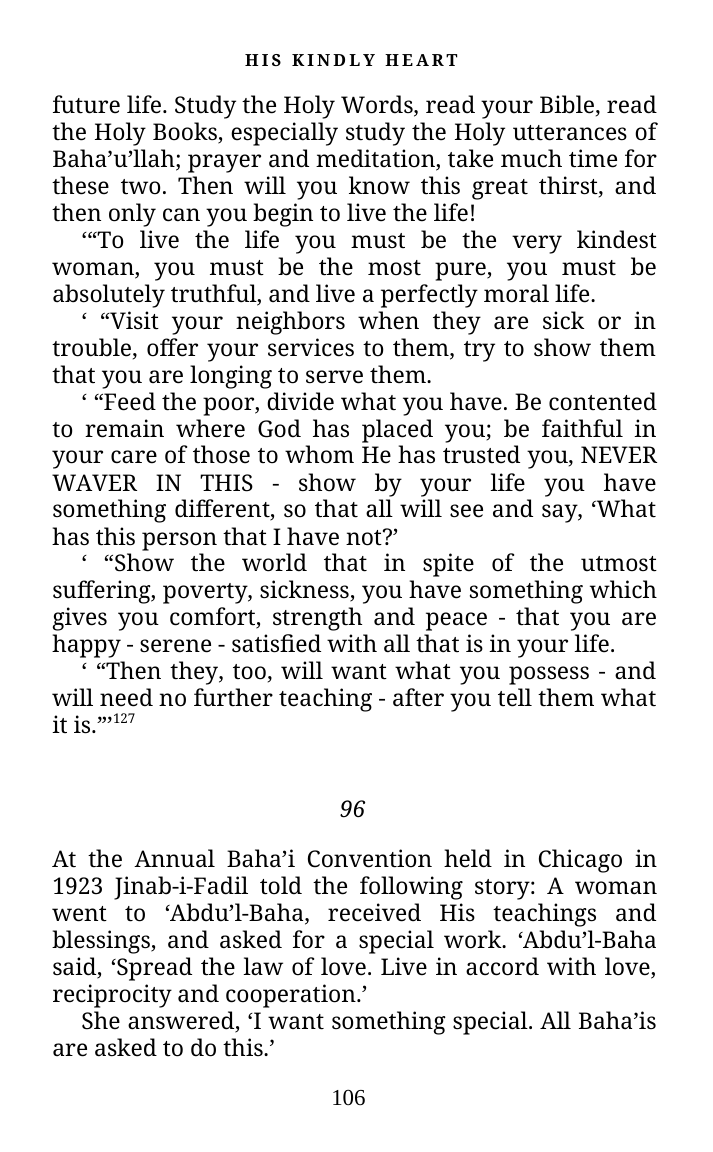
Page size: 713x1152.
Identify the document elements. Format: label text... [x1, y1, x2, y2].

text future life. Study the Holy Words, read your Bible, read the Holy Books, especially study the Holy utterances of Baha’u’llah; prayer and meditation, take much time for these two. Then will you know this great thirst, and then only can you begin to live the life! [52, 92, 657, 227]
text 106 [331, 1087, 365, 1110]
text ‘ “Show the world that in spite of the utmost suffering, poverty, sickness, you have something which gives you comfort, strength and peace - that you are happy - serene - satisfied with all that is in your life. [52, 550, 657, 658]
text ‘ “Then they, too, will want what you possess - and will need no further teaching - after you tell them what it is.”’127 [52, 658, 657, 739]
text 96 [339, 799, 657, 822]
text At the Annual Baha’i Convention held in Chicago in 1923 Jinab-i-Fadil told the following story: A woman went to ‘Abdu’l-Baha, received His teachings and blessings, and asked for a special work. ‘Abdu’l-Baha said, ‘Spread the law of love. Live in accord with love, reciprocity and cooperation.’ [52, 846, 657, 1008]
text ‘“To live the life you must be the very kindest woman, you must be the most pure, you must be absolutely truthful, and live a perfectly moral life. [52, 227, 657, 307]
text ‘ “Visit your neighbors when they are sick or in trouble, offer your services to them, try to show them that you are longing to serve them. [52, 307, 657, 388]
text ‘ “Feed the poor, divide what you have. Be contented to remain where God has placed you; be faithful in your care of those to whom He has trusted you, NEVER WAVER IN THIS - show by your life you have something different, so that all will see and say, ‘What has this person that I have not?’ [52, 388, 657, 550]
text HIS KINDLY HEART [245, 53, 458, 70]
text She answered, ‘I want something special. All Baha’is are asked to do this.’ [52, 1008, 657, 1062]
